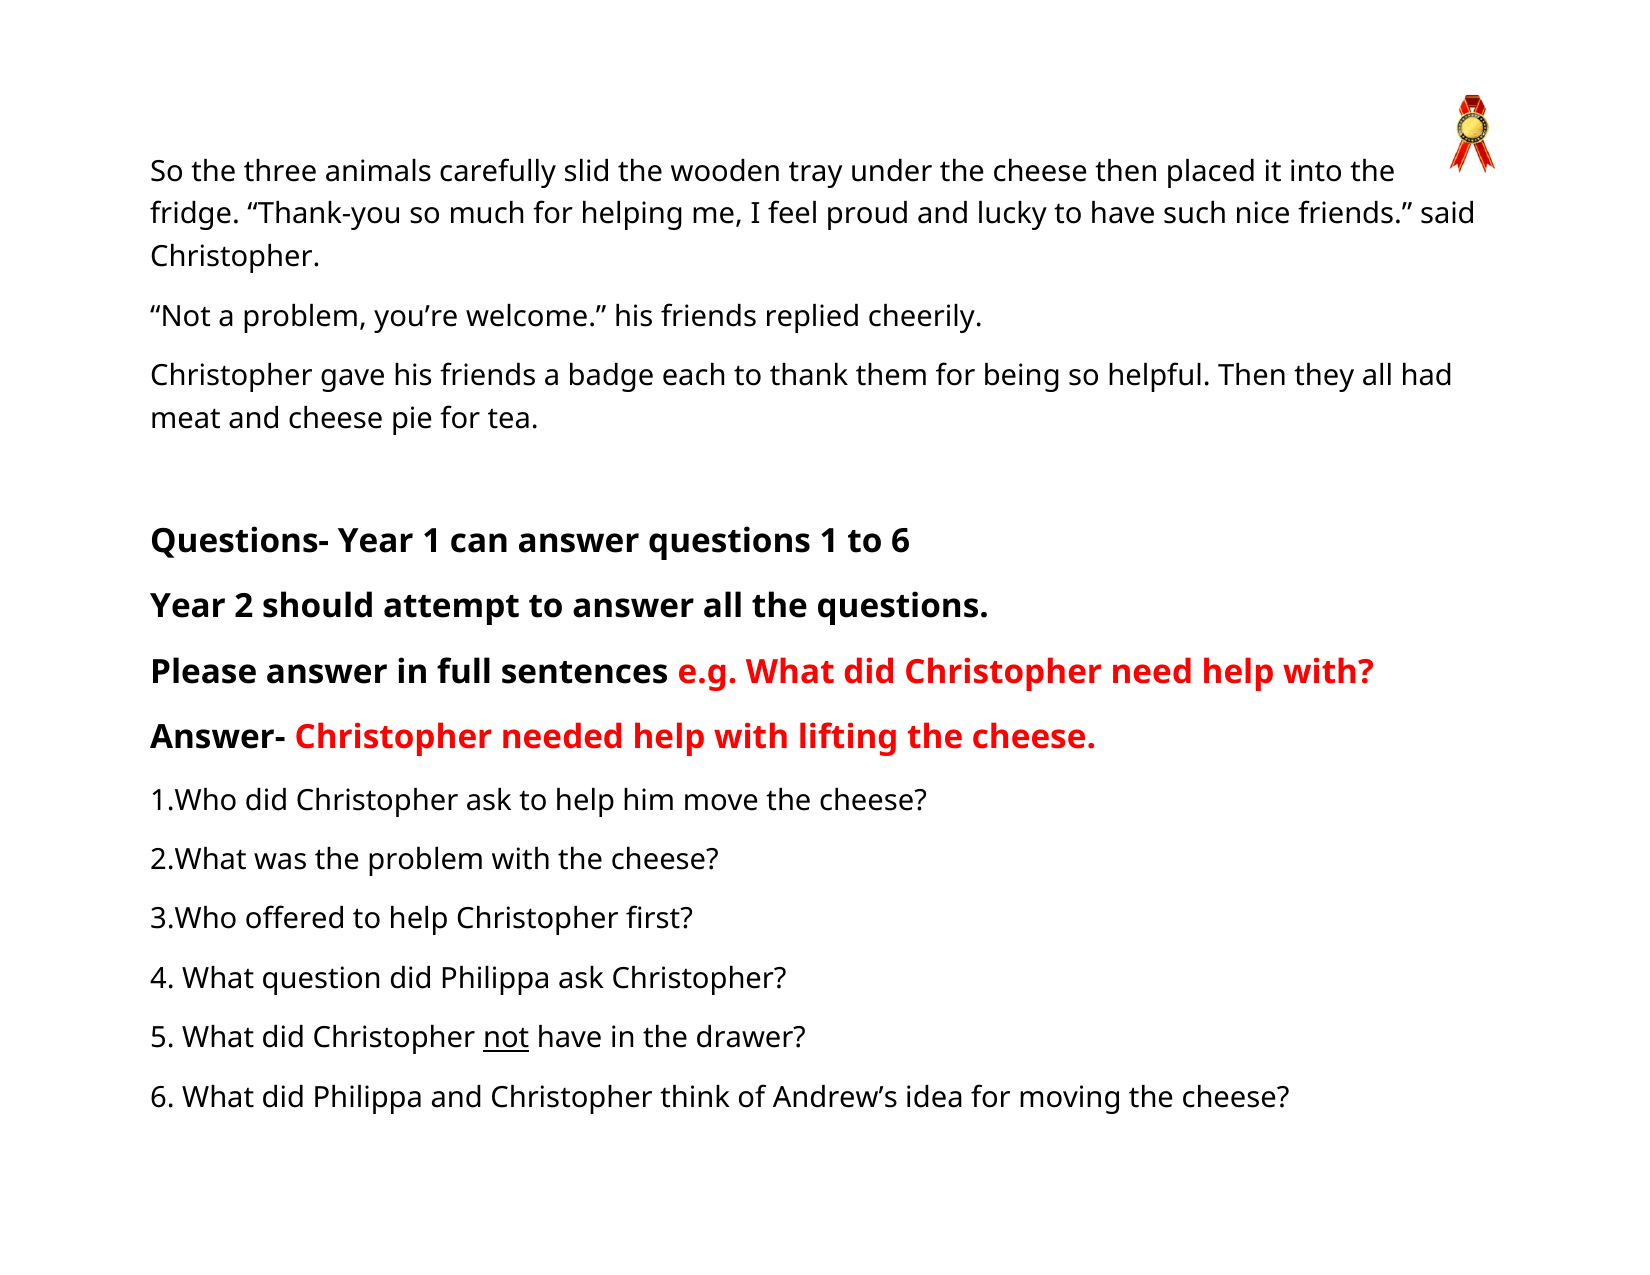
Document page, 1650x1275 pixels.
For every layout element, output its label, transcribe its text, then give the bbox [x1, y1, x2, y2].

text 2.What was the problem with the cheese? [150, 838, 1500, 878]
text 4. What question did Philippa ask Christopher? [150, 957, 1500, 997]
text Questions- Year 1 can answer questions 1 to 6 [150, 516, 1500, 562]
text 6. What did Philippa and Christopher think of Andrew’s idea for moving the cheese? [150, 1076, 1500, 1116]
text Please answer in full sentences e.g. What did Christopher need help with? [150, 648, 1500, 693]
text 5. What did Christopher not have in the drawer? [150, 1017, 1500, 1056]
text 1.Who did Christopher ask to help him move the cheese? [150, 779, 1500, 818]
text Year 2 should attempt to answer all the questions. [150, 582, 1500, 627]
picture [1448, 90, 1497, 175]
text Christopher gave his friends a badge each to thank them for being so helpful. Then they all had meat and cheese pie for tea. [150, 354, 1500, 437]
text Answer- Christopher needed help with lifting the cheese. [150, 713, 1500, 759]
text “Not a problem, you’re welcome.” his friends replied cheerily. [150, 295, 1500, 335]
text So the three animals carefully slid the wooden tray under the cheese then placed it into the fridge. “Thank-you so much for helping me, I feel proud and lucky to have such nice friends.” said Christopher. [150, 150, 1500, 275]
text 3.Who offered to help Christopher first? [150, 898, 1500, 937]
